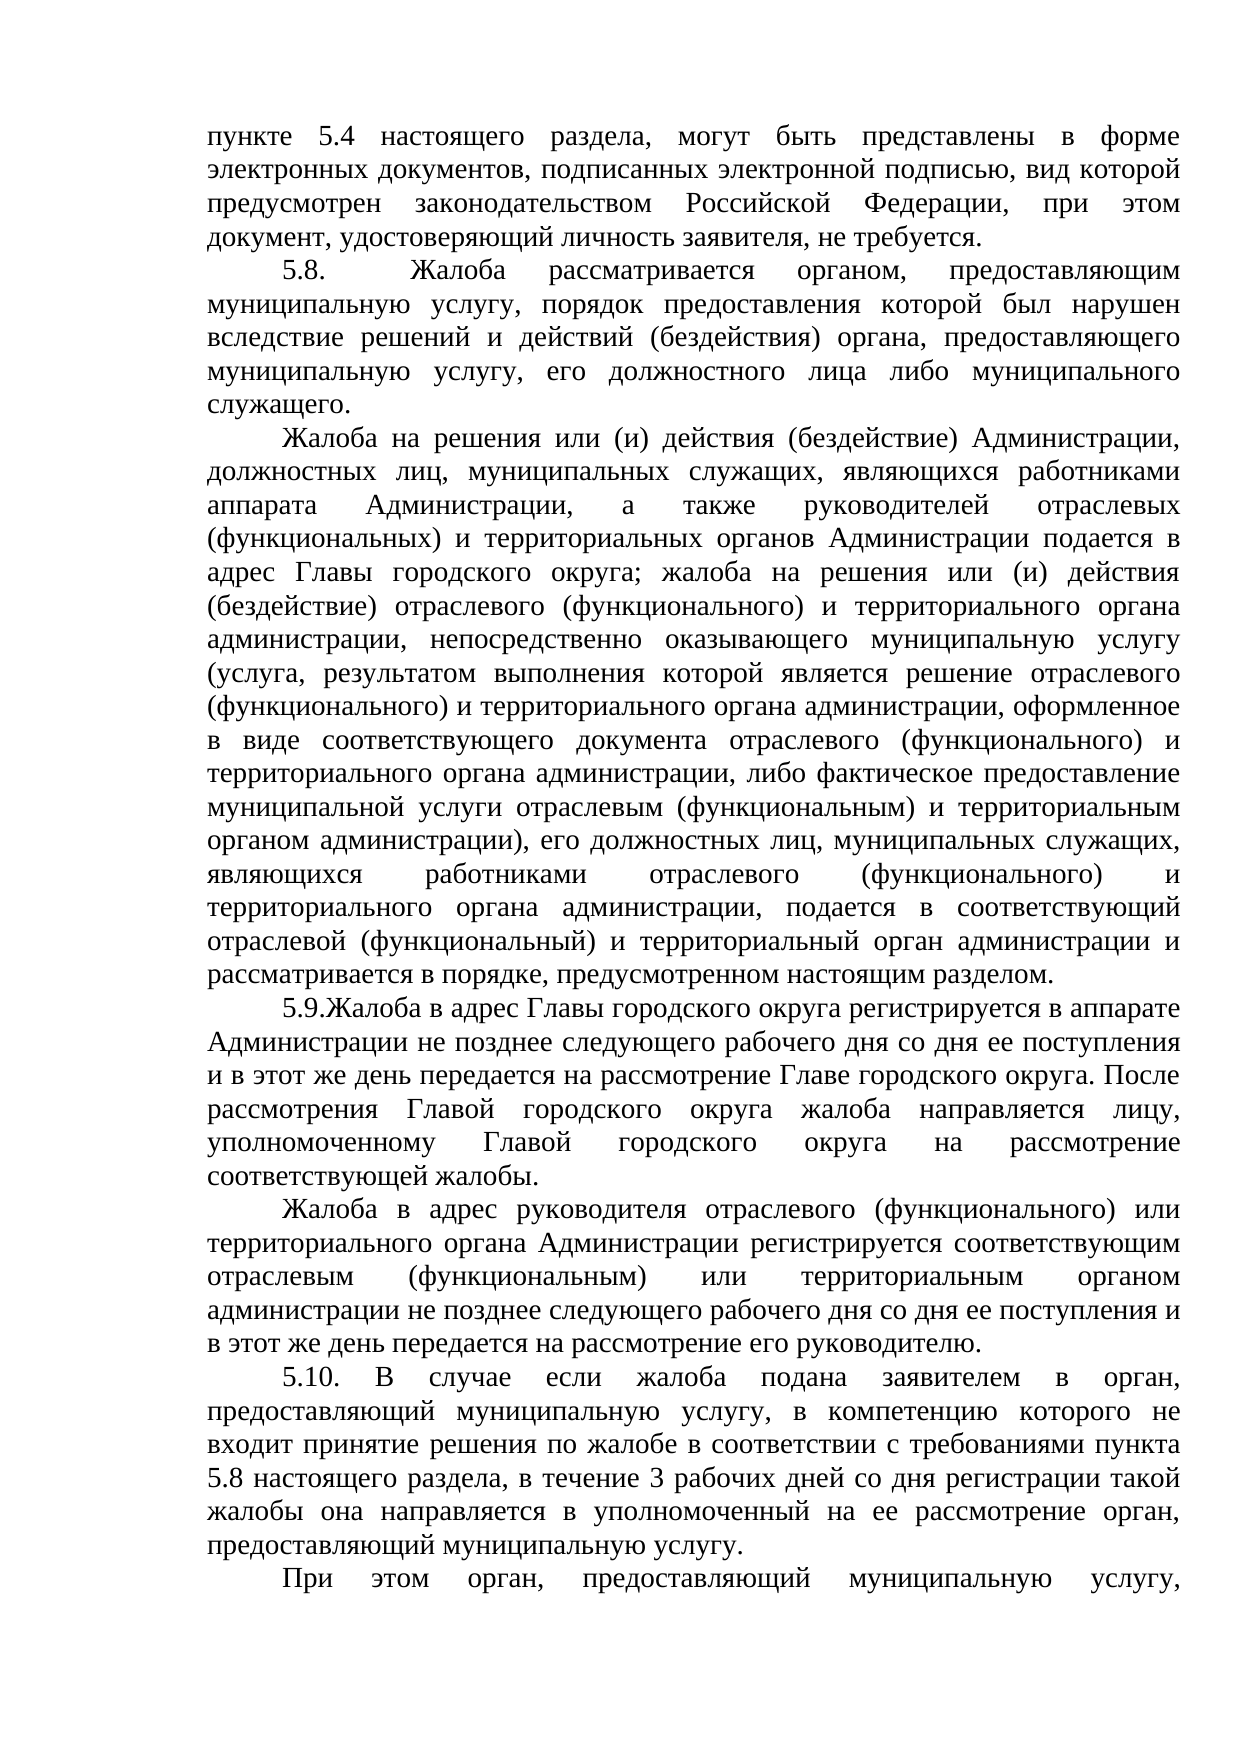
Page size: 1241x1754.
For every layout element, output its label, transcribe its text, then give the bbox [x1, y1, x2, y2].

text 5.9.Жалоба в адрес Главы городского округа регистрируется в аппарате Администрации не позднее следующего рабочего дня со дня ее поступления и в этот же день передается на рассмотрение Главе городского округа. После рассмотрения Главой городского округа жалоба направляется лицу, уполномоченному Главой городского округа на рассмотрение соответствующей жалобы. [207, 990, 1181, 1191]
text Жалоба на решения или (и) действия (бездействие) Администрации, должностных лиц, муниципальных служащих, являющихся работниками аппарата Администрации, а также руководителей отраслевых (функциональных) и территориальных органов Администрации подается в адрес Главы городского округа; жалоба на решения или (и) действия (бездействие) отраслевого (функционального) и территориального органа администрации, непосредственно оказывающего муниципальную услугу (услуга, результатом выполнения которой является решение отраслевого (функционального) и территориального органа администрации, оформленное в виде соответствующего документа отраслевого (функционального) и территориального органа администрации, либо фактическое предоставление муниципальной услуги отраслевым (функциональным) и территориальным органом администрации), его должностных лиц, муниципальных служащих, являющихся работниками отраслевого (функционального) и территориального органа администрации, подается в соответствующий отраслевой (функциональный) и территориальный орган администрации и рассматривается в порядке, предусмотренном настоящим разделом. [207, 420, 1181, 990]
text Жалоба в адрес руководителя отраслевого (функционального) или территориального органа Администрации регистрируется соответствующим отраслевым (функциональным) или территориальным органом администрации не позднее следующего рабочего дня со дня ее поступления и в этот же день передается на рассмотрение его руководителю. [207, 1191, 1181, 1359]
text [207, 1560, 1181, 1594]
text 5.10. В случае если жалоба подана заявителем в орган, предоставляющий муниципальную услугу, в компетенцию которого не входит принятие решения по жалобе в соответствии с требованиями пункта 5.8 настоящего раздела, в течение 3 рабочих дней со дня регистрации такой жалобы она направляется в уполномоченный на ее рассмотрение орган, предоставляющий муниципальную услугу. [207, 1359, 1181, 1560]
text 5.8. Жалоба рассматривается органом, предоставляющим муниципальную услугу, порядок предоставления которой был нарушен вследствие решений и действий (бездействия) органа, предоставляющего муниципальную услугу, его должностного лица либо муниципального служащего. [207, 252, 1181, 420]
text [207, 118, 1181, 252]
